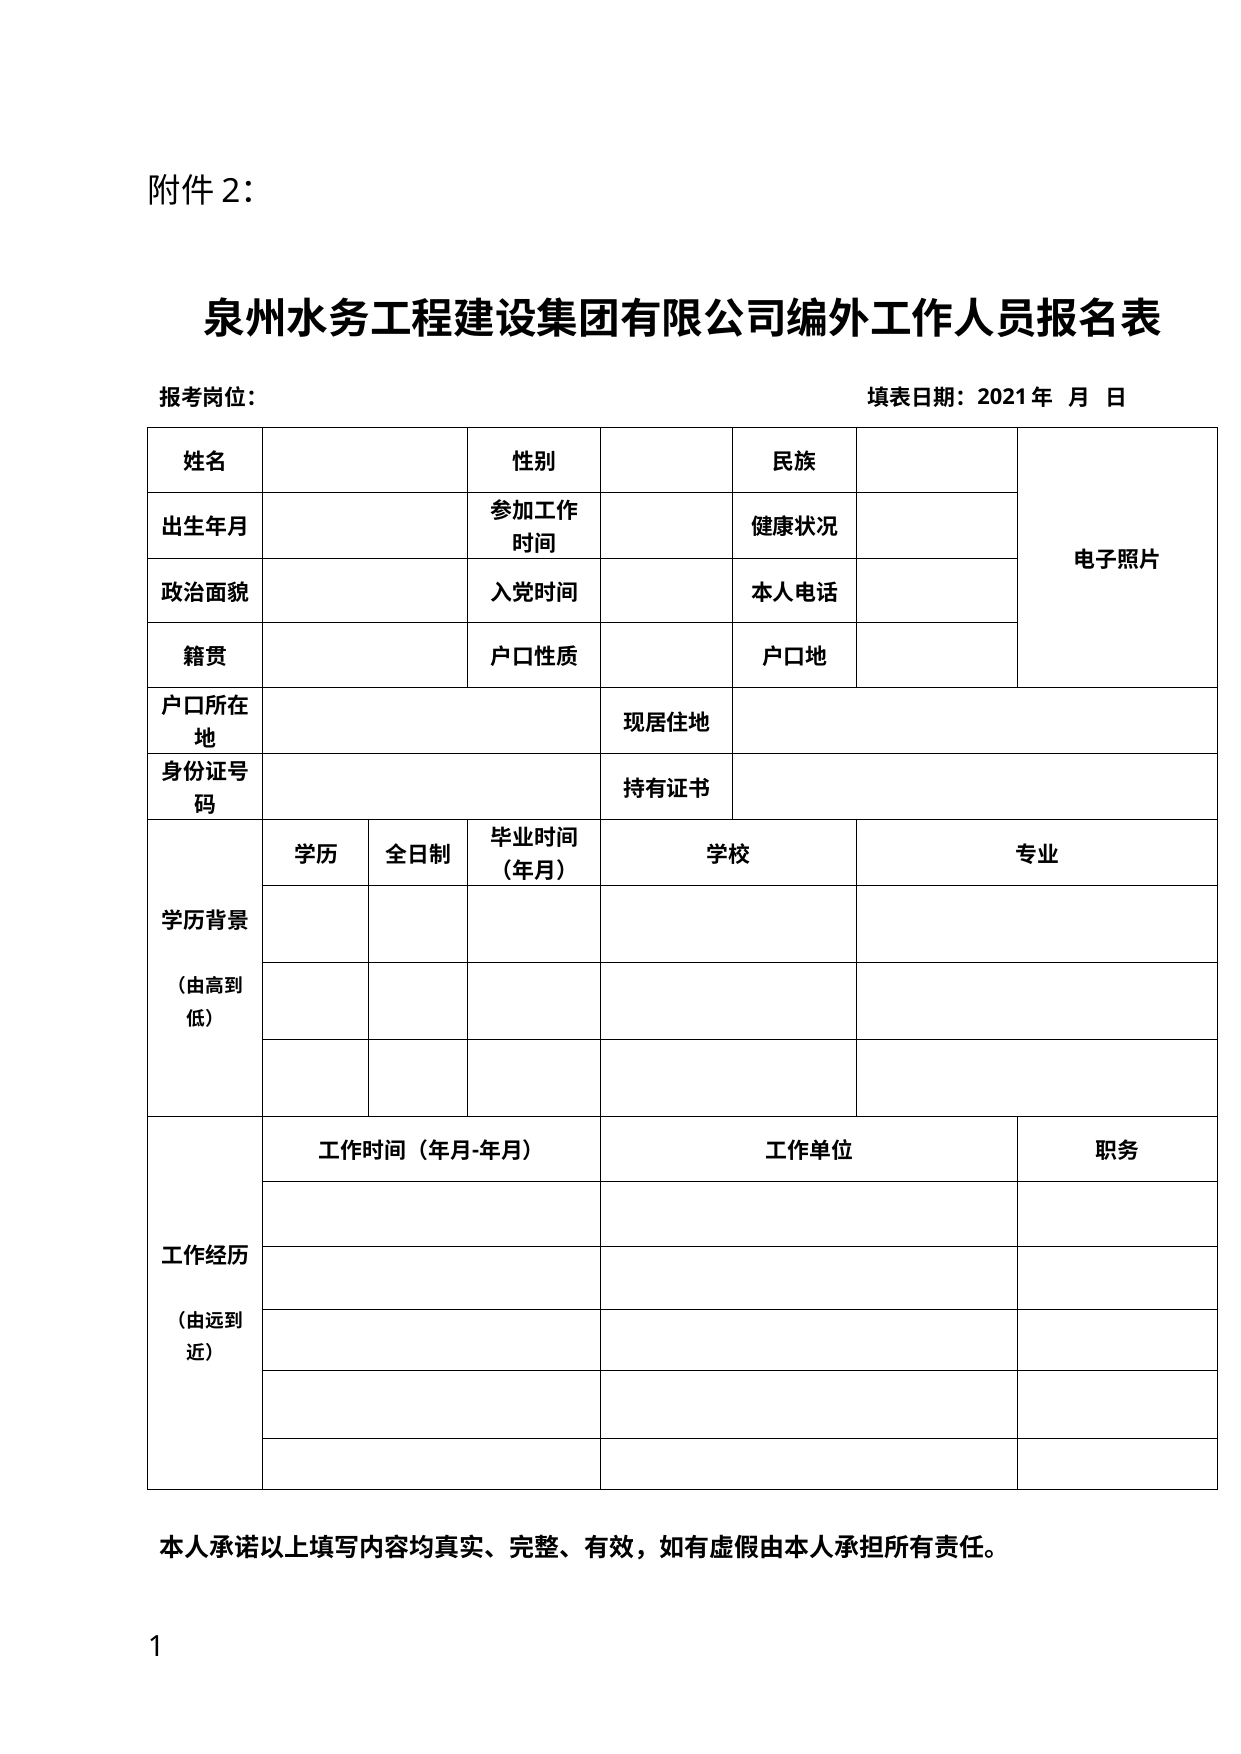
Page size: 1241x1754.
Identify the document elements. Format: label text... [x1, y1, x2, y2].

table_cell [468, 1040, 600, 1116]
table_cell [263, 1439, 600, 1488]
table_cell 毕业时间 （年月） [468, 820, 600, 885]
table_cell [601, 1247, 1017, 1309]
table_cell 填表日期：2021年 月 日 [856, 365, 1217, 427]
table_cell [263, 1247, 600, 1309]
table_cell 电子照片 [1018, 428, 1217, 687]
table_cell 工作时间（年月-年月） [263, 1117, 600, 1181]
table_cell 工作单位 [601, 1117, 1017, 1181]
table_cell [1018, 1439, 1217, 1488]
table_cell [601, 623, 732, 687]
table_cell [601, 886, 856, 962]
table_cell 民族 [733, 428, 856, 492]
text 附件2： [148, 155, 1093, 220]
table_cell 政治面貌 [148, 559, 262, 622]
table_cell [857, 559, 1017, 622]
table_cell 职务 [1018, 1117, 1217, 1181]
table_cell [263, 493, 467, 558]
table_cell [263, 688, 600, 753]
table_cell 工作经历 （由远到近） [148, 1117, 262, 1488]
table_cell [733, 688, 1217, 753]
table_cell [468, 963, 600, 1039]
table_cell 户口性质 [468, 623, 600, 687]
table_cell [1018, 1247, 1217, 1309]
table_cell [857, 428, 1017, 492]
table_cell [263, 428, 467, 492]
table_cell [263, 886, 368, 962]
table_cell [601, 1182, 1017, 1246]
table_cell 身份证号码 [148, 754, 262, 819]
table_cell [148, 1490, 1217, 1601]
table_cell [263, 623, 467, 687]
table_cell 出生年月 [148, 493, 262, 558]
table_cell [601, 493, 732, 558]
table_cell 籍贯 [148, 623, 262, 687]
table_cell [263, 1310, 600, 1370]
table_cell 学历背景 （由高到低） [148, 820, 262, 1116]
table_cell [468, 886, 600, 962]
table_cell [369, 1040, 467, 1116]
table_cell [857, 963, 1217, 1039]
table_cell 学校 [601, 820, 856, 885]
table_cell 全日制 [369, 820, 467, 885]
table_cell [857, 623, 1017, 687]
table_cell [733, 754, 1217, 819]
table_cell 户口地 [733, 623, 856, 687]
table_cell 性别 [468, 428, 600, 492]
table_cell 持有证书 [601, 754, 732, 819]
table_cell [601, 1371, 1017, 1438]
table_cell 户口所在地 [148, 688, 262, 753]
table_cell [601, 963, 856, 1039]
table_cell 报考岗位： [148, 365, 856, 427]
table_cell 参加工作 时间 [468, 493, 600, 558]
table_cell [263, 963, 368, 1039]
table_cell 入党时间 [468, 559, 600, 622]
table_cell [263, 559, 467, 622]
table_cell 现居住地 [601, 688, 732, 753]
table_header 泉州水务工程建设集团有限公司编外工作人员报名表 [148, 285, 1217, 364]
table_cell [263, 754, 600, 819]
table_cell [601, 1439, 1017, 1488]
table_cell [601, 1040, 856, 1116]
table_cell [263, 1182, 600, 1246]
table_cell [1018, 1371, 1217, 1438]
table_cell 姓名 [148, 428, 262, 492]
table_cell [601, 559, 732, 622]
table_cell [369, 963, 467, 1039]
table_cell [601, 428, 732, 492]
table_cell [857, 1040, 1217, 1116]
table_cell 本人电话 [733, 559, 856, 622]
table_cell [857, 493, 1017, 558]
table_cell [1018, 1310, 1217, 1370]
table_cell [263, 1040, 368, 1116]
table_cell [1018, 1182, 1217, 1246]
table_cell [263, 1371, 600, 1438]
table_cell 专业 [857, 820, 1217, 885]
table_cell 健康状况 [733, 493, 856, 558]
table_cell 学历 [263, 820, 368, 885]
table_cell [601, 1310, 1017, 1370]
table_cell [857, 886, 1217, 962]
table_cell [369, 886, 467, 962]
